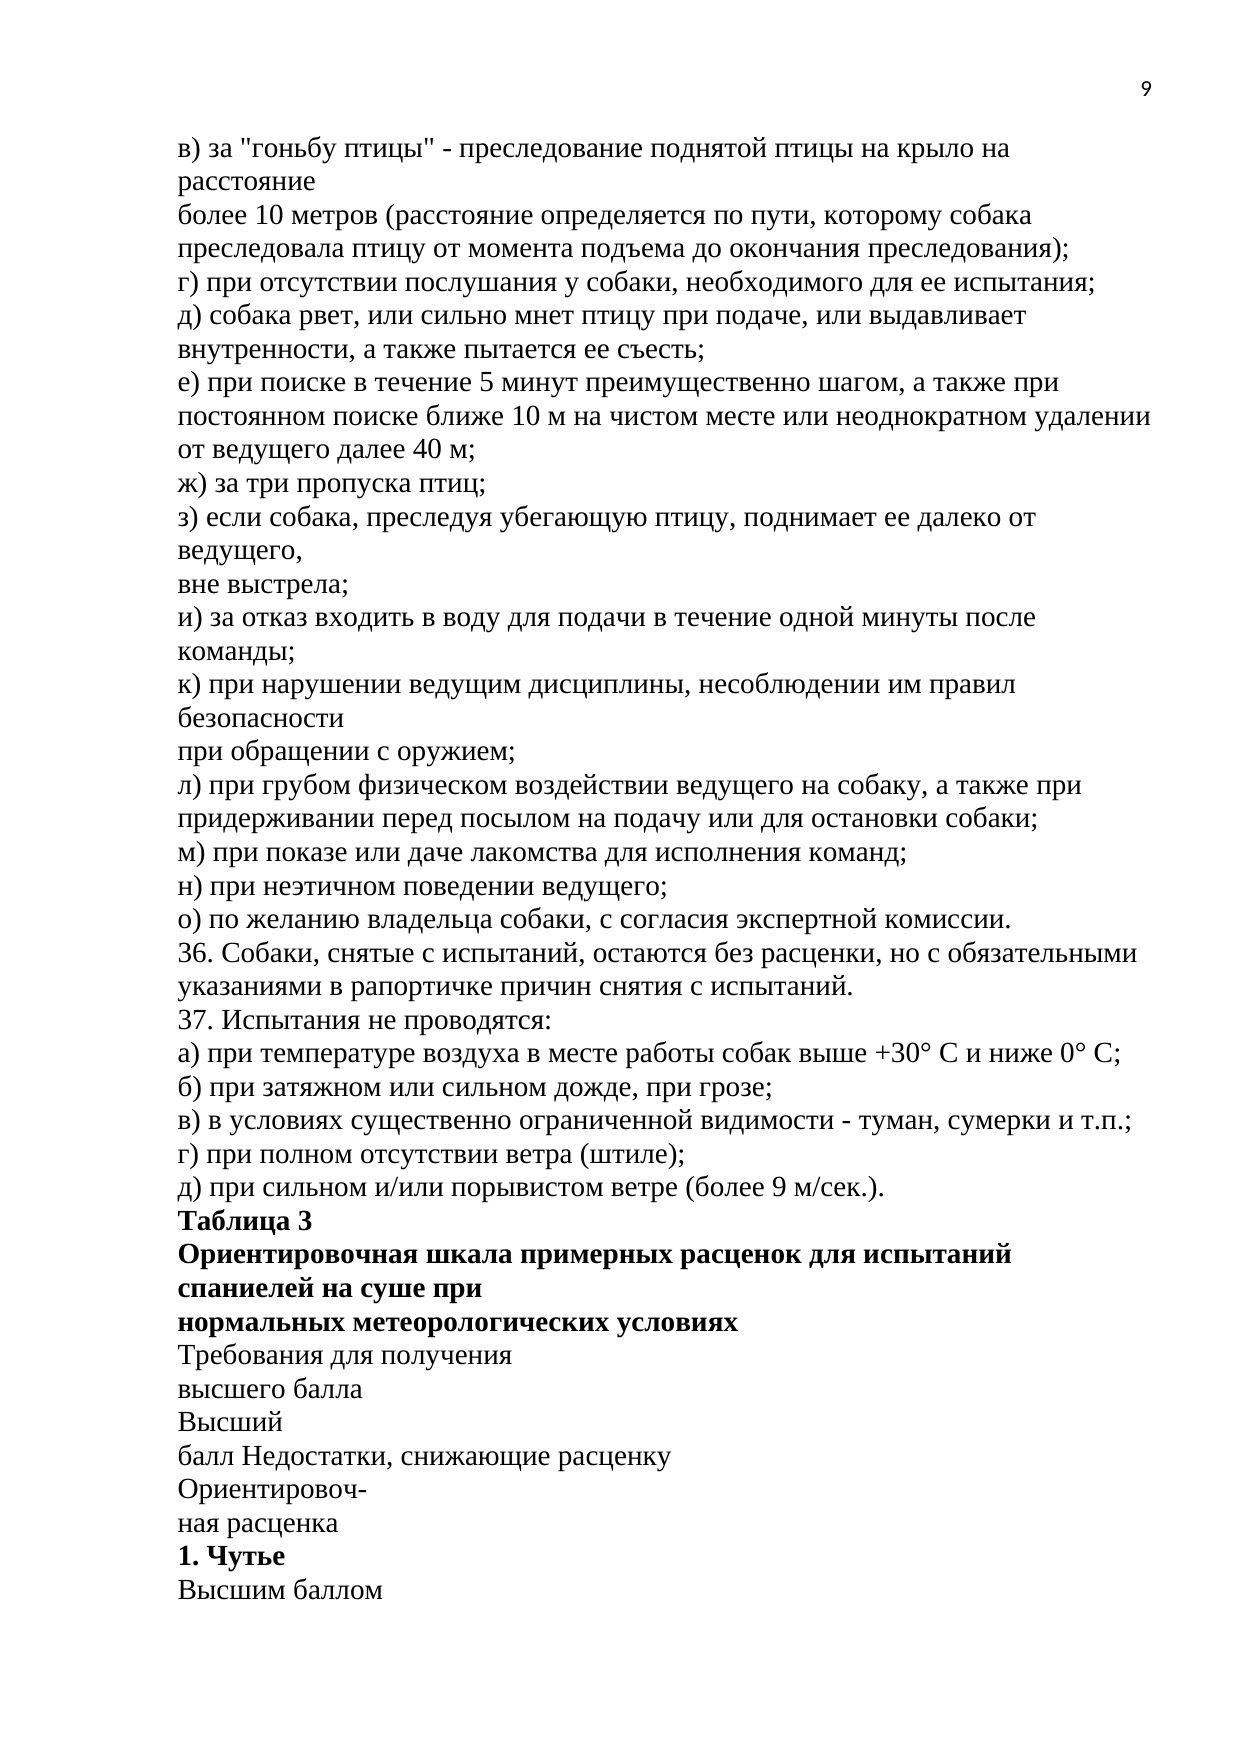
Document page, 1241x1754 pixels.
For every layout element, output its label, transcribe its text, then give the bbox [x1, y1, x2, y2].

text ж) за три пропуска птиц; [177, 465, 1152, 499]
text Ориентировоч- [177, 1471, 1152, 1505]
text е) при поиске в течение 5 минут преимущественно шагом, а также при [177, 364, 1152, 398]
text более 10 метров (расстояние определяется по пути, которому собака [177, 197, 1152, 230]
text Высший [177, 1404, 1152, 1438]
text 36. Собаки, снятые с испытаний, остаются без расценки, но с обязательными [177, 935, 1152, 968]
text Таблица 3 [177, 1203, 1152, 1237]
text л) при грубом физическом воздействии ведущего на собаку, а также при [177, 767, 1152, 801]
text в) за "гоньбу птицы" - преследование поднятой птицы на крыло на расстояние [177, 130, 1152, 197]
text д) собака рвет, или сильно мнет птицу при подаче, или выдавливает [177, 297, 1152, 331]
text и) за отказ входить в воду для подачи в течение одной минуты после команды; [177, 599, 1152, 666]
text указаниями в рапортичке причин снятия с испытаний. [177, 968, 1152, 1002]
text б) при затяжном или сильном дожде, при грозе; [177, 1069, 1152, 1102]
text внутренности, а также пытается ее съесть; [177, 331, 1152, 364]
text г) при отсутствии послушания у собаки, необходимого для ее испытания; [177, 264, 1152, 297]
text 1. Чутье [177, 1538, 1152, 1572]
text преследовала птицу от момента подъема до окончания преследования); [177, 230, 1152, 264]
text о) по желанию владельца собаки, с согласия экспертной комиссии. [177, 901, 1152, 935]
text к) при нарушении ведущим дисциплины, несоблюдении им правил безопасности [177, 666, 1152, 733]
text в) в условиях существенно ограниченной видимости - туман, сумерки и т.п.; [177, 1102, 1152, 1136]
text Высшим баллом [177, 1572, 1152, 1606]
text з) если собака, преследуя убегающую птицу, поднимает ее далеко от ведущего, [177, 499, 1152, 566]
text балл Недостатки, снижающие расценку [177, 1438, 1152, 1471]
text постоянном поиске ближе 10 м на чистом месте или неоднократном удалении [177, 398, 1152, 432]
text д) при сильном и/или порывистом ветре (более 9 м/сек.). [177, 1169, 1152, 1203]
text придерживании перед посылом на подачу или для остановки собаки; [177, 801, 1152, 834]
text а) при температуре воздуха в месте работы собак выше +30° С и ниже 0° С; [177, 1035, 1152, 1069]
text н) при неэтичном поведении ведущего; [177, 868, 1152, 901]
text нормальных метеорологических условиях [177, 1304, 1152, 1337]
text вне выстрела; [177, 566, 1152, 599]
text ная расценка [177, 1505, 1152, 1538]
text Ориентировочная шкала примерных расценок для испытаний спаниелей на суше при [177, 1237, 1152, 1304]
text при обращении с оружием; [177, 733, 1152, 767]
text высшего балла [177, 1371, 1152, 1404]
text г) при полном отсутствии ветра (штиле); [177, 1136, 1152, 1169]
text Требования для получения [177, 1337, 1152, 1371]
text от ведущего далее 40 м; [177, 432, 1152, 465]
text 37. Испытания не проводятся: [177, 1002, 1152, 1035]
text м) при показе или даче лакомства для исполнения команд; [177, 834, 1152, 868]
